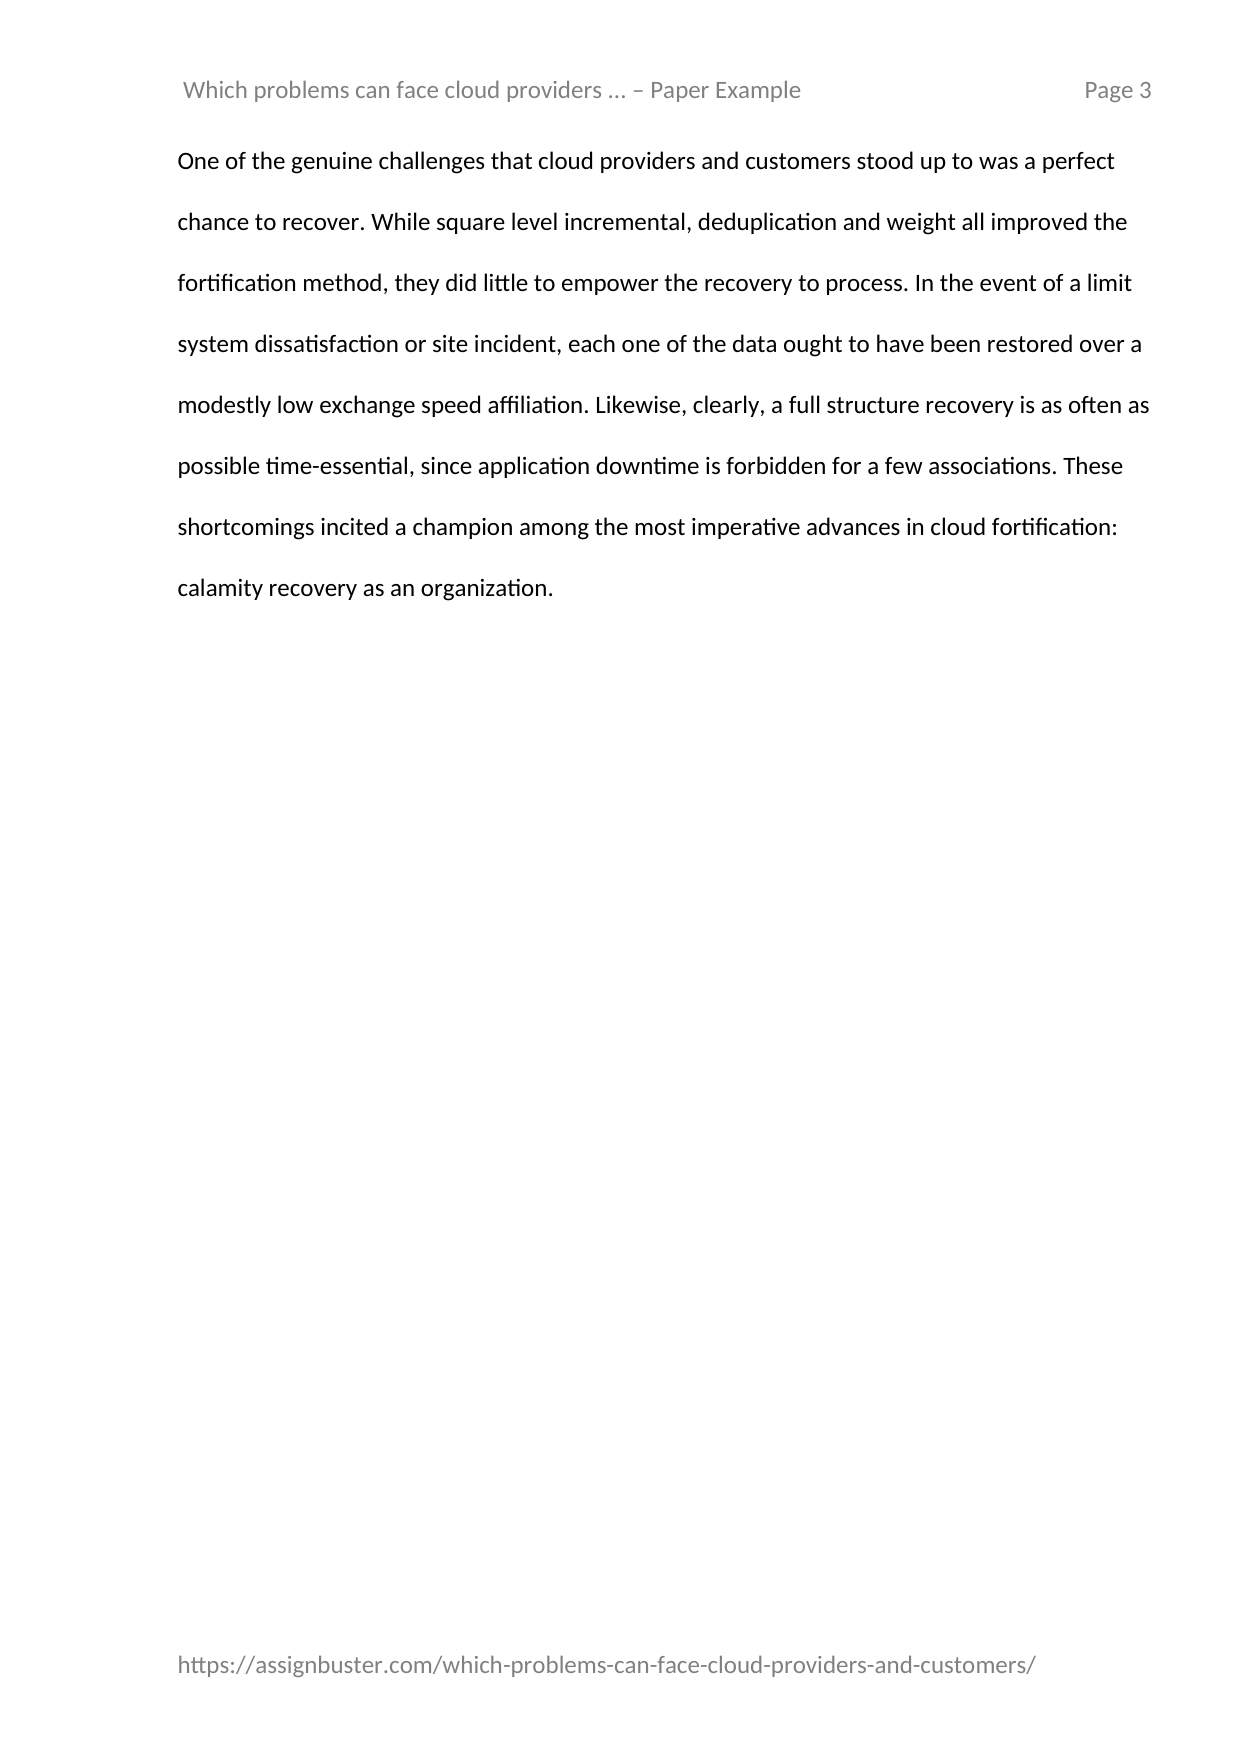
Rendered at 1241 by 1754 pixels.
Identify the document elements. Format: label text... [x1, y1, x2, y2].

text One of the genuine challenges that cloud providers and customers stood up to was a perfect chance to recover. While square level incremental, deduplication and weight all improved the fortification method, they did little to empower the recovery to process. In the event of a limit system dissatisfaction or site incident, each one of the data ought to have been restored over a modestly low exchange speed affiliation. Likewise, clearly, a full structure recovery is as often as possible time-essential, since application downtime is forbidden for a few associations. These shortcomings incited a champion among the most imperative advances in cloud fortification: calamity recovery as an organization. [177, 145, 1152, 603]
